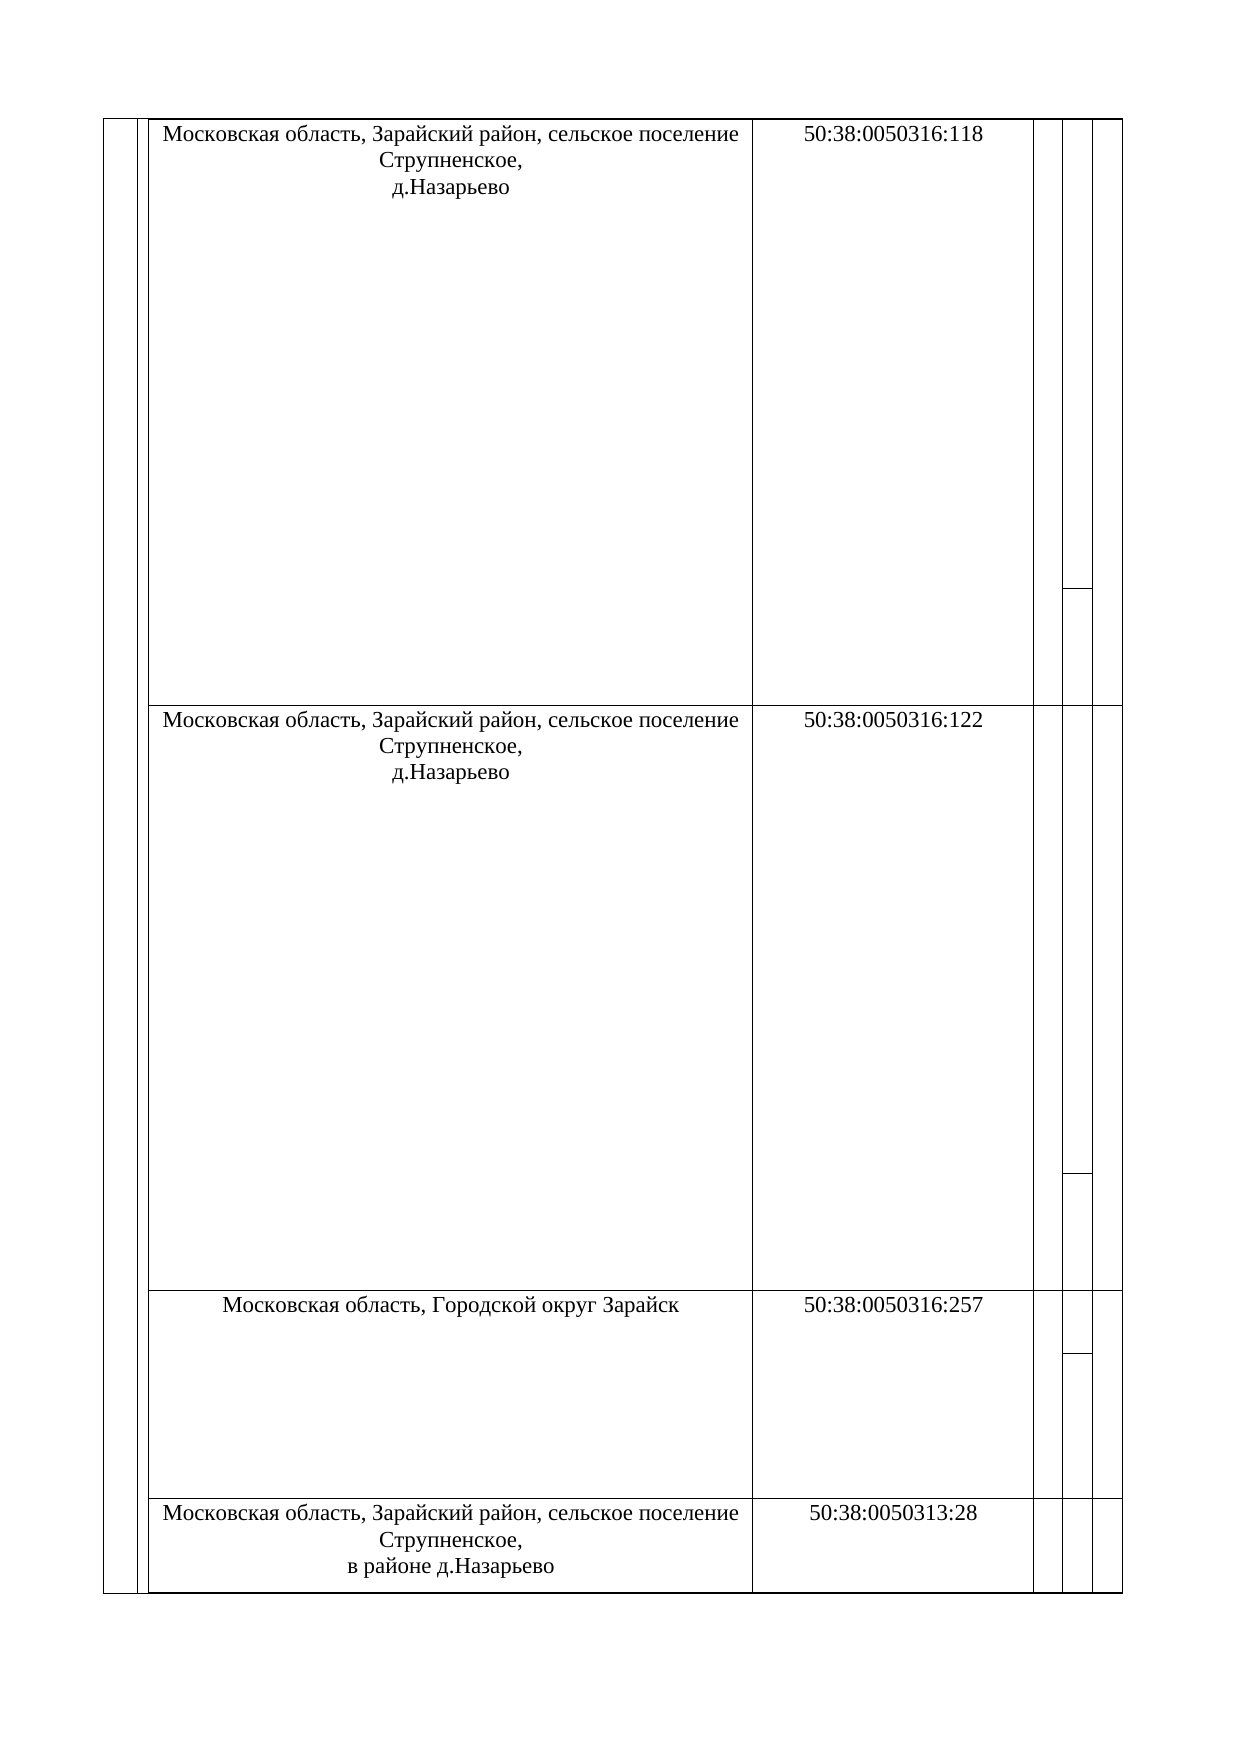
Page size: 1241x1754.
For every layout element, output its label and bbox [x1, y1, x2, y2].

table_cell [1093, 1499, 1122, 1592]
table_cell [753, 120, 1033, 705]
table_cell [1063, 706, 1092, 1173]
table_cell [1034, 706, 1062, 1290]
table_cell [1093, 120, 1122, 705]
table_cell [1034, 120, 1062, 705]
table_cell [1093, 1291, 1122, 1498]
table_cell [149, 706, 752, 1290]
table_cell [1063, 589, 1092, 705]
table_cell [1063, 1291, 1092, 1353]
table_cell [1034, 1499, 1062, 1592]
table_cell [1063, 1354, 1092, 1498]
table_cell [753, 1291, 1033, 1498]
table_cell [753, 706, 1033, 1290]
table_cell [1063, 120, 1092, 588]
table_cell [1034, 1291, 1062, 1498]
table_cell [753, 1499, 1033, 1592]
table_cell [1093, 706, 1122, 1290]
table_cell [149, 1499, 752, 1592]
table_cell [149, 120, 752, 705]
table_cell [138, 119, 148, 1593]
table_cell [149, 1291, 752, 1498]
table_cell [1063, 1174, 1092, 1290]
table_cell [1063, 1499, 1092, 1592]
